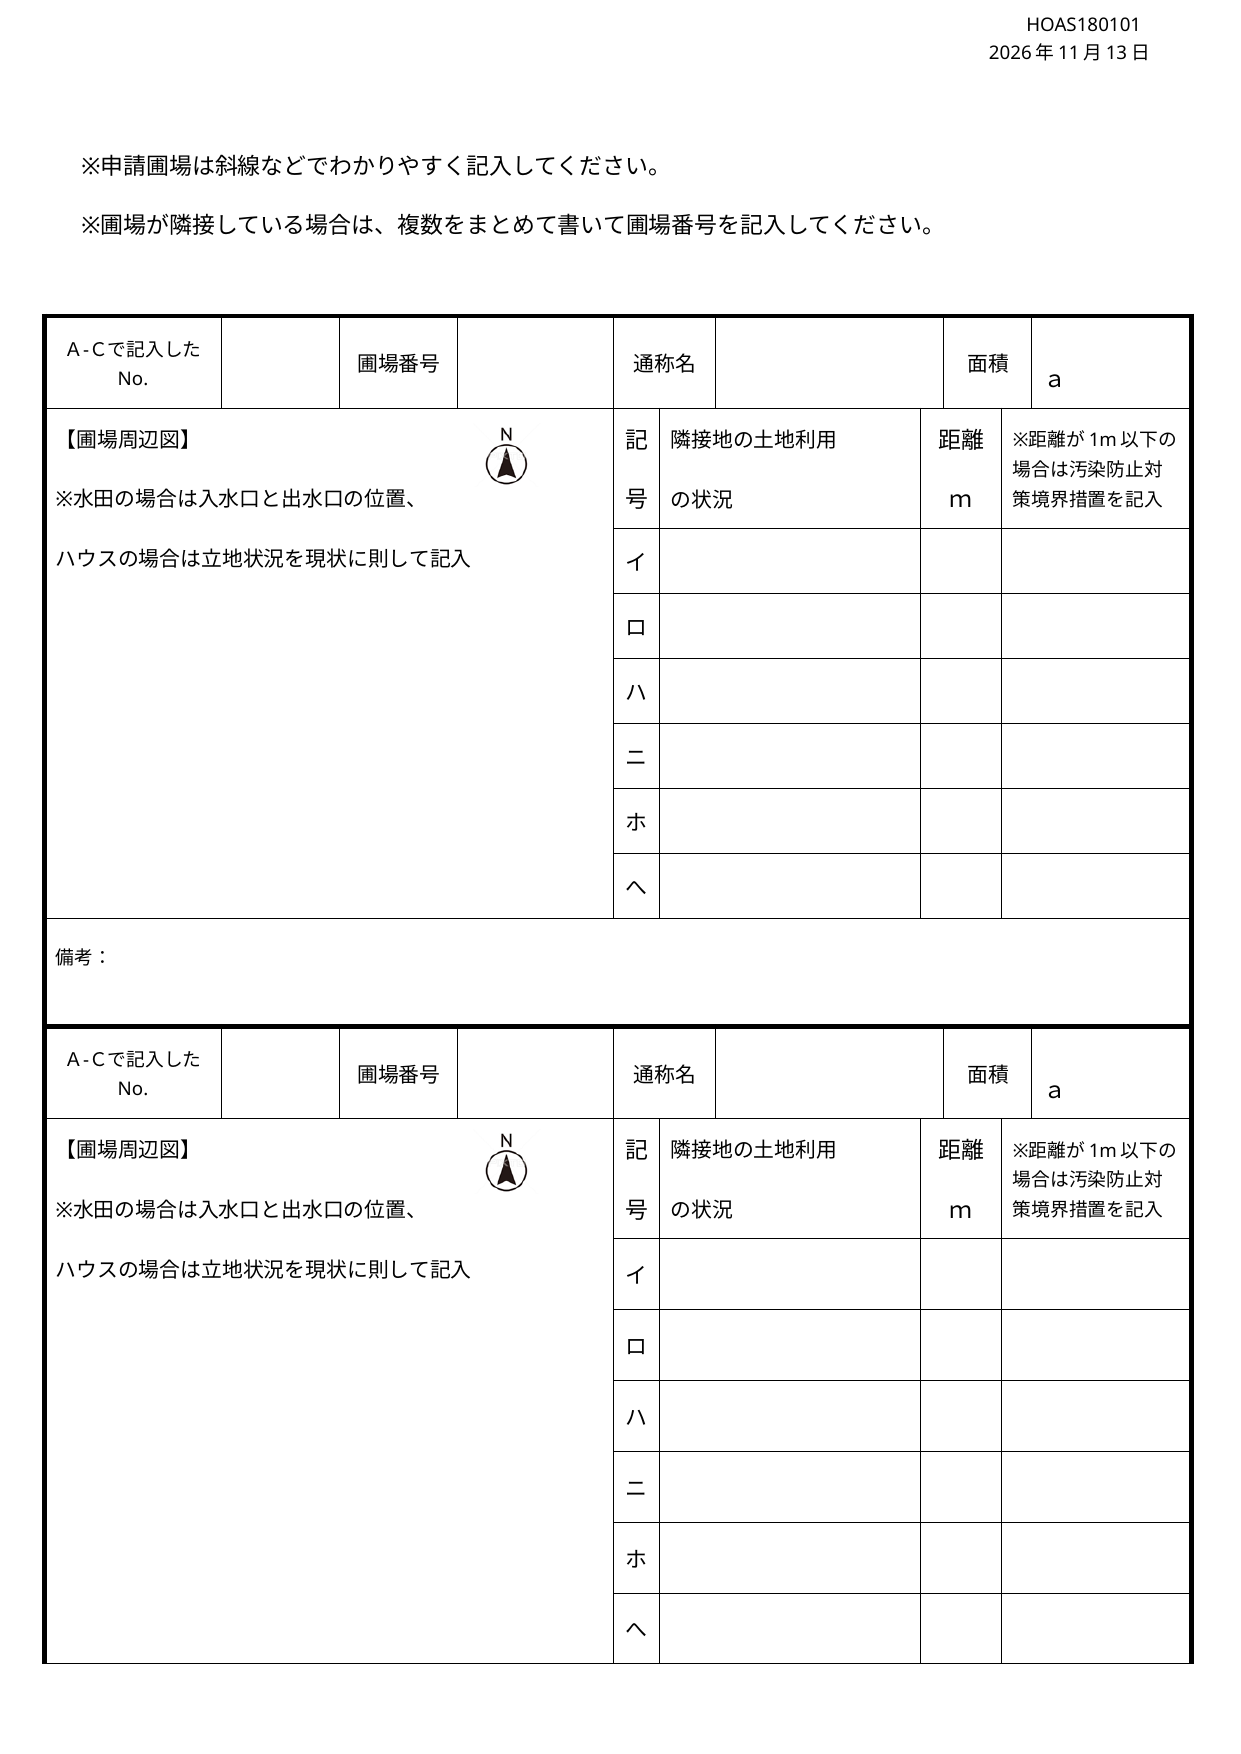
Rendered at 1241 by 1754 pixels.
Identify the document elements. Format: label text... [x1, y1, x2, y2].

table_cell [660, 594, 920, 658]
table_cell [660, 1310, 920, 1380]
table_cell へ [614, 1594, 659, 1663]
table_cell [1002, 1594, 1189, 1663]
table_cell イ [614, 1239, 659, 1309]
table_cell [921, 1310, 1001, 1380]
text ※圃場が隣接している場合は、複数をまとめて書いて圃場番号を記入してください。 [81, 194, 1152, 254]
table_header 圃場番号 [340, 318, 457, 407]
table_cell [458, 1029, 613, 1118]
table_cell [660, 789, 920, 853]
table_cell [660, 529, 920, 593]
table_cell ロ [614, 1310, 659, 1380]
table_cell イ [614, 529, 659, 593]
table_cell [1002, 1381, 1189, 1451]
table_header [222, 318, 339, 407]
table_cell Ａ-Ｃで記入したNo. [47, 1029, 221, 1118]
table_cell [1002, 854, 1189, 918]
table_header Ａ-Ｃで記入したNo. [47, 318, 221, 407]
table_cell 隣接地の土地利用 の状況 [660, 1119, 920, 1238]
table_cell [1002, 1452, 1189, 1522]
table_cell ホ [614, 1523, 659, 1592]
table_cell 【圃場周辺図】 ※水田の場合は入水口と出水口の位置、 ハウスの場合は立地状況を現状に則して記入 [47, 409, 613, 918]
table_cell [921, 1523, 1001, 1592]
table_cell [1002, 789, 1189, 853]
table_cell 圃場番号 [340, 1029, 457, 1118]
table_cell [1002, 1523, 1189, 1592]
table_cell [660, 1381, 920, 1451]
table_cell [921, 724, 1001, 788]
table_cell ニ [614, 724, 659, 788]
table_cell ａ [1032, 1029, 1189, 1118]
table_cell [1002, 1310, 1189, 1380]
table_cell 隣接地の土地利用 の状況 [660, 409, 920, 528]
table_cell [660, 724, 920, 788]
table_header [458, 318, 613, 407]
table_cell [660, 1594, 920, 1663]
table_cell へ [614, 854, 659, 918]
table_cell [1002, 1239, 1189, 1309]
text ※申請圃場は斜線などでわかりやすく記入してください。 [81, 135, 1152, 194]
table_cell [222, 1029, 339, 1118]
table_cell [921, 594, 1001, 658]
table_cell [921, 789, 1001, 853]
table_cell ※距離が1m以下の場合は汚染防止対策境界措置を記入 [1002, 1119, 1189, 1238]
table_cell 記号 [614, 1119, 659, 1238]
table_cell [660, 1523, 920, 1592]
table_cell ハ [614, 1381, 659, 1451]
table_cell [921, 1594, 1001, 1663]
table_cell 記号 [614, 409, 659, 528]
table_cell [660, 1239, 920, 1309]
table_cell ニ [614, 1452, 659, 1522]
table_cell [1002, 529, 1189, 593]
table_cell [660, 854, 920, 918]
table_cell [1002, 594, 1189, 658]
table_cell [716, 1029, 943, 1118]
table_cell [921, 529, 1001, 593]
table_cell ハ [614, 659, 659, 723]
table_header [716, 318, 943, 407]
table_cell 距離 ｍ [921, 409, 1001, 528]
table_cell ホ [614, 789, 659, 853]
table_cell 距離 ｍ [921, 1119, 1001, 1238]
table_cell 【圃場周辺図】 ※水田の場合は入水口と出水口の位置、 ハウスの場合は立地状況を現状に則して記入 [47, 1119, 613, 1663]
table_header ａ [1032, 318, 1189, 407]
table_cell 面積 [944, 1029, 1031, 1118]
table_cell 通称名 [614, 1029, 715, 1118]
table_cell [1002, 659, 1189, 723]
table_header 通称名 [614, 318, 715, 407]
table_cell [921, 659, 1001, 723]
table_cell [921, 1381, 1001, 1451]
table_cell [660, 659, 920, 723]
table_cell [921, 854, 1001, 918]
table_cell [660, 1452, 920, 1522]
table_cell ロ [614, 594, 659, 658]
table_cell 備考： [47, 919, 1189, 1024]
table_cell [921, 1239, 1001, 1309]
table_cell [1002, 724, 1189, 788]
table_cell ※距離が1m以下の場合は汚染防止対策境界措置を記入 [1002, 409, 1189, 528]
table_cell [921, 1452, 1001, 1522]
table_header 面積 [944, 318, 1031, 407]
